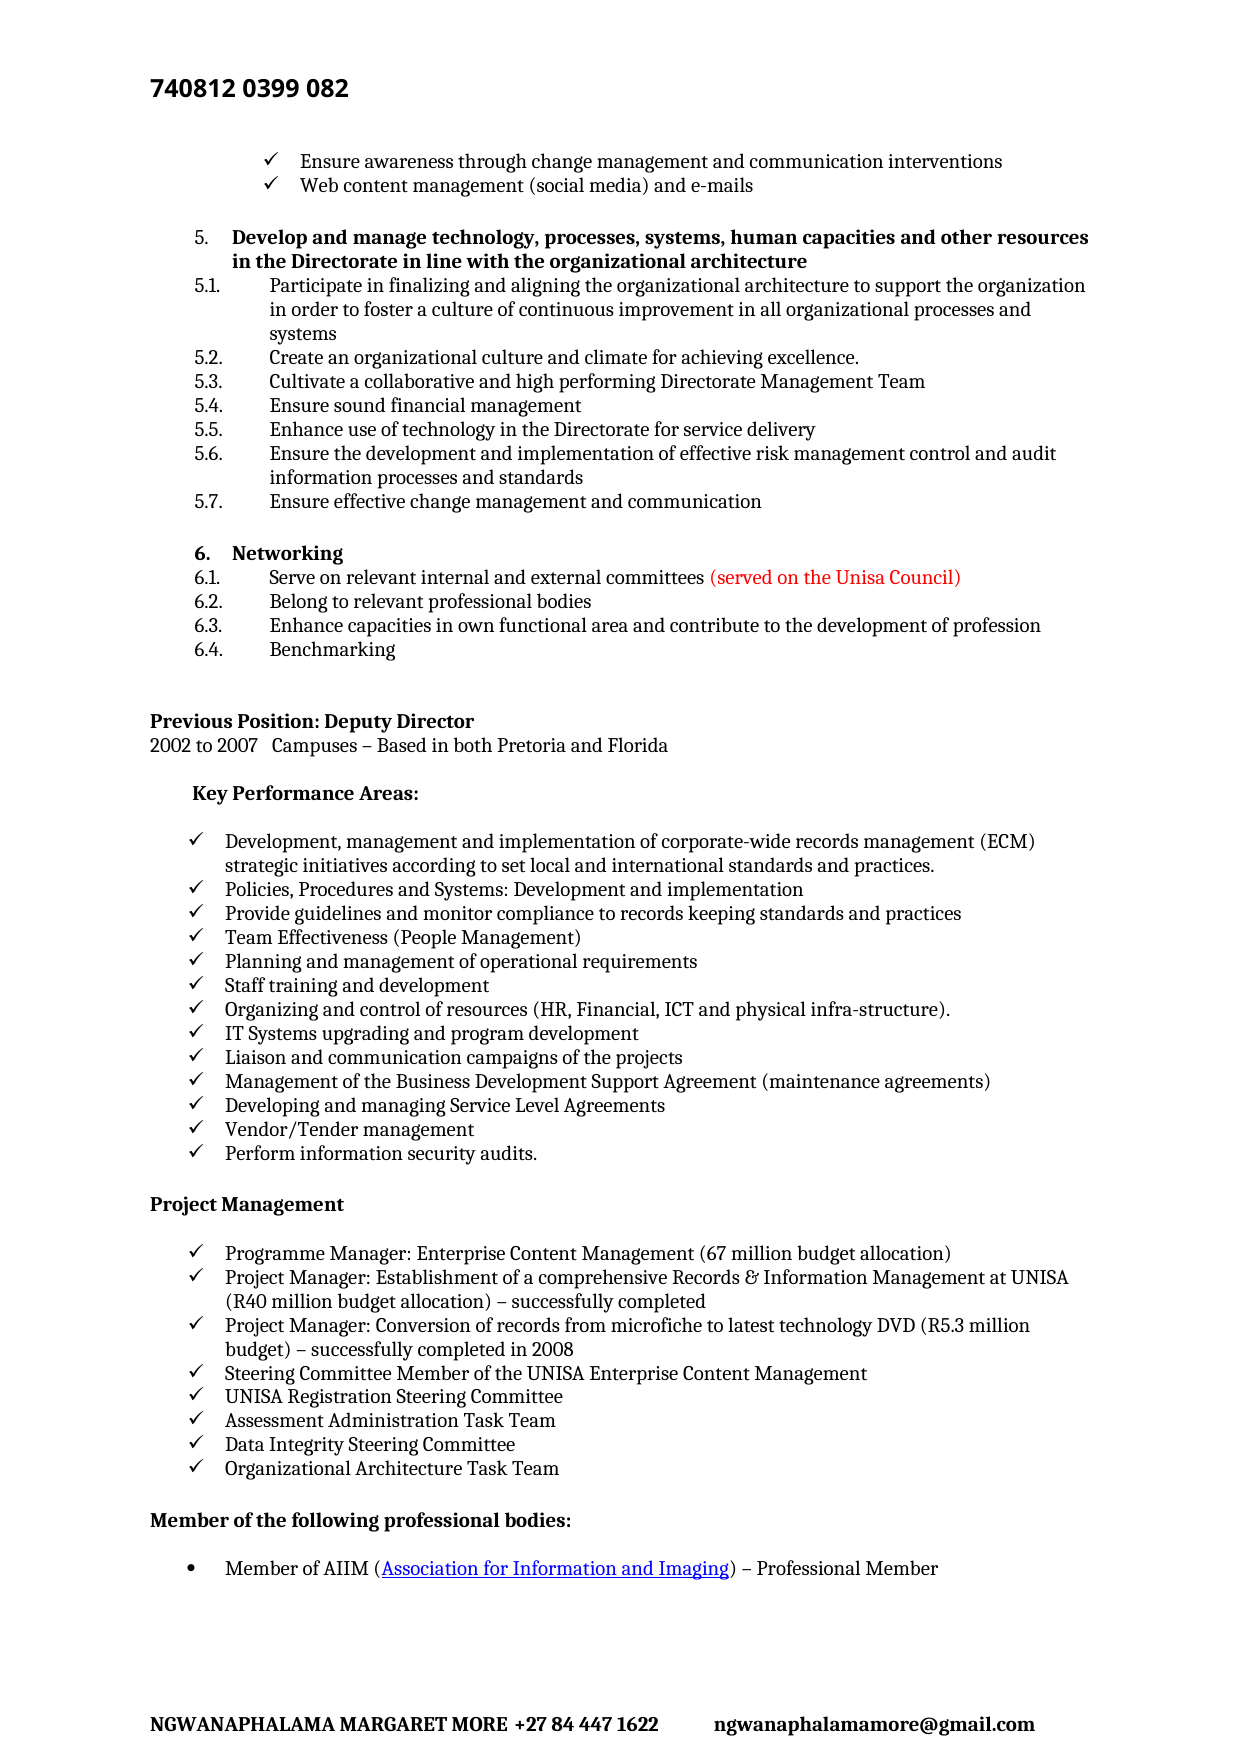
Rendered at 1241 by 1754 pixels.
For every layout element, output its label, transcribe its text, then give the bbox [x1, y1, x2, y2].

list Develop and manage technology, processes, systems, human capacities and other resources in the Directorate in line with the organizational architecture [194, 226, 1090, 274]
list Ensure awareness through change management and communication interventions [262, 150, 1090, 174]
list Policies, Procedures and Systems: Development and implementation [187, 878, 1090, 902]
list Staff training and development [187, 974, 1090, 998]
list Organizing and control of resources (HR, Financial, ICT and physical infra-structure). [187, 998, 1090, 1022]
list Developing and managing Service Level Agreements [187, 1094, 1090, 1118]
list Serve on relevant internal and external committees (served on the Unisa Council) [194, 565, 1090, 589]
list Vendor/Tender management [187, 1118, 1090, 1142]
list Ensure sound financial management [194, 394, 1090, 418]
list Belong to relevant professional bodies [194, 589, 1090, 613]
list Team Effectiveness (People Management) [187, 926, 1090, 950]
list Participate in finalizing and aligning the organizational architecture to support the organization in order to foster a culture of continuous improvement in all organizational processes and systems [194, 274, 1090, 346]
list Planning and management of operational requirements [187, 950, 1090, 974]
list Networking [194, 541, 1090, 565]
list Benchmarking [194, 637, 1090, 661]
text 2002 to 2007 Campuses – Based in both Pretoria and Florida [150, 733, 1090, 757]
text Key Performance Areas: [150, 782, 1090, 806]
list Development, management and implementation of corporate-wide records management (ECM) strategic initiatives according to set local and international standards and practices. [187, 830, 1090, 878]
list Project Manager: Establishment of a comprehensive Records & Information Management at UNISA (R40 million budget allocation) – successfully completed [187, 1265, 1090, 1313]
list Provide guidelines and monitor compliance to records keeping standards and practices [187, 902, 1090, 926]
list UNISA Registration Steering Committee [187, 1385, 1090, 1409]
list Ensure effective change management and communication [194, 489, 1090, 541]
list Assessment Administration Task Team [187, 1409, 1090, 1433]
list Enhance use of technology in the Directorate for service delivery [194, 418, 1090, 442]
list Create an organizational culture and climate for achieving excellence. [194, 346, 1090, 370]
text Project Management [150, 1166, 1090, 1217]
list Project Manager: Conversion of records from microfiche to latest technology DVD (R5.3 million budget) – successfully completed in 2008 [187, 1313, 1090, 1361]
list Ensure the development and implementation of effective risk management control and audit information processes and standards [194, 442, 1090, 489]
list Perform information security audits. [187, 1142, 1090, 1166]
list Web content management (social media) and e-mails [262, 174, 1090, 226]
subtitle Previous Position: Deputy Director [150, 709, 1090, 733]
list Data Integrity Steering Committee [187, 1433, 1090, 1457]
list IT Systems upgrading and program development [187, 1022, 1090, 1046]
list Organizational Architecture Task Team [187, 1457, 1090, 1481]
list Programme Manager: Enterprise Content Management (67 million budget allocation) [187, 1241, 1090, 1265]
list Member of AIIM (Association for Information and Imaging) – Professional Member [187, 1557, 1090, 1581]
list Steering Committee Member of the UNISA Enterprise Content Management [187, 1361, 1090, 1385]
text Member of the following professional bodies: [150, 1481, 1090, 1532]
list Enhance capacities in own functional area and contribute to the development of profession [194, 613, 1090, 637]
list Liaison and communication campaigns of the projects [187, 1046, 1090, 1070]
list Cultivate a collaborative and high performing Directorate Management Team [194, 370, 1090, 394]
list Management of the Business Development Support Agreement (maintenance agreements) [187, 1070, 1090, 1094]
